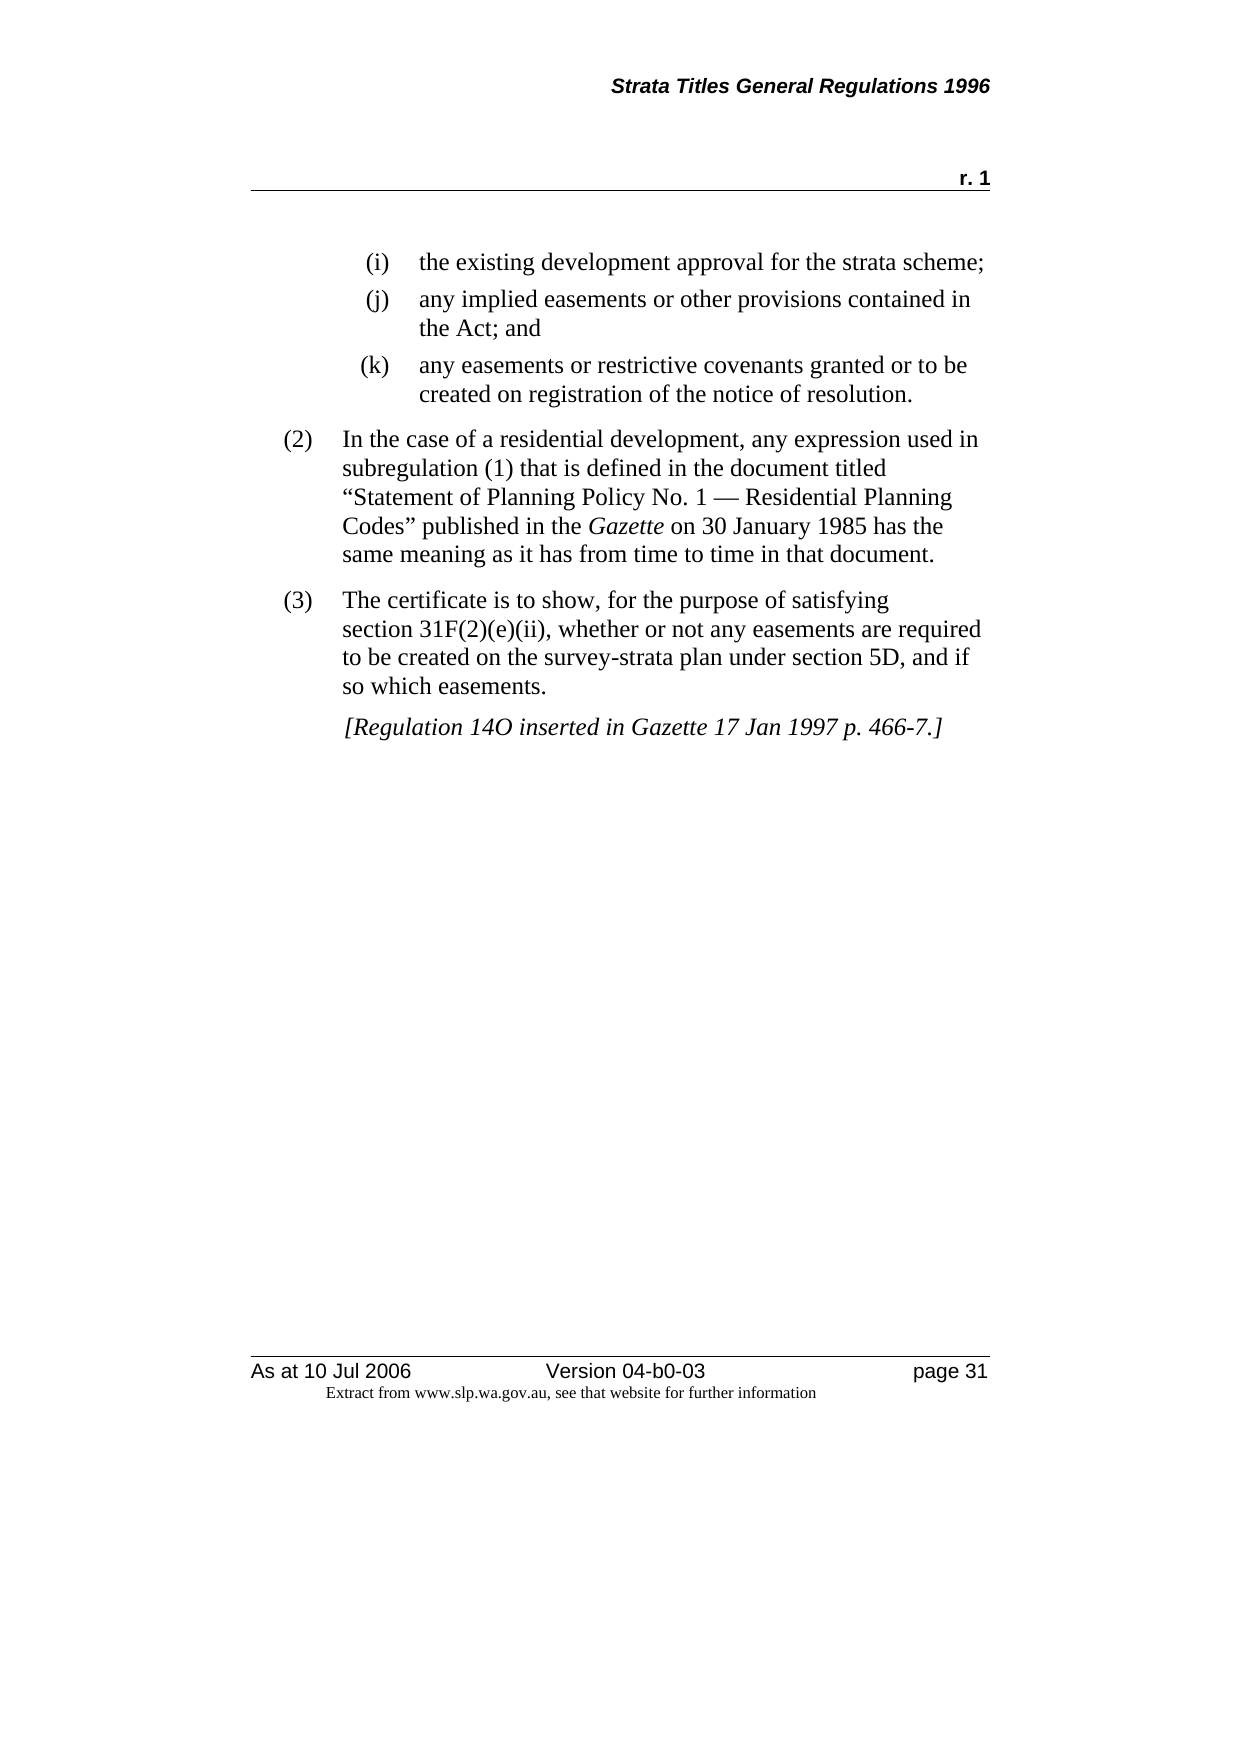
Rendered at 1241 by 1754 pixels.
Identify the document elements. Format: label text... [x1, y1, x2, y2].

text (j) any implied easements or other provisions contained in the Act; and [251, 284, 990, 342]
text (3) The certificate is to show, for the purpose of satisfying section 31F(2)(e)(ii), whether or not any easements are required to be created on the survey-strata plan under section 5D, and if so which easements. [251, 585, 990, 700]
text (k) any easements or restrictive covenants granted or to be created on registration of the notice of resolution. [251, 350, 990, 408]
text (i) the existing development approval for the strata scheme; [251, 247, 990, 276]
text (2) In the case of a residential development, any expression used in subregulation (1) that is defined in the document titled “Statement of Planning Policy No. 1 — Residential Planning Codes” published in the Gazette on 30 January 1985 has the same meaning as it has from time to time in that document. [251, 424, 990, 568]
text [Regulation 14O inserted in Gazette 17 Jan 1997 p. 466-7.] [251, 712, 990, 741]
